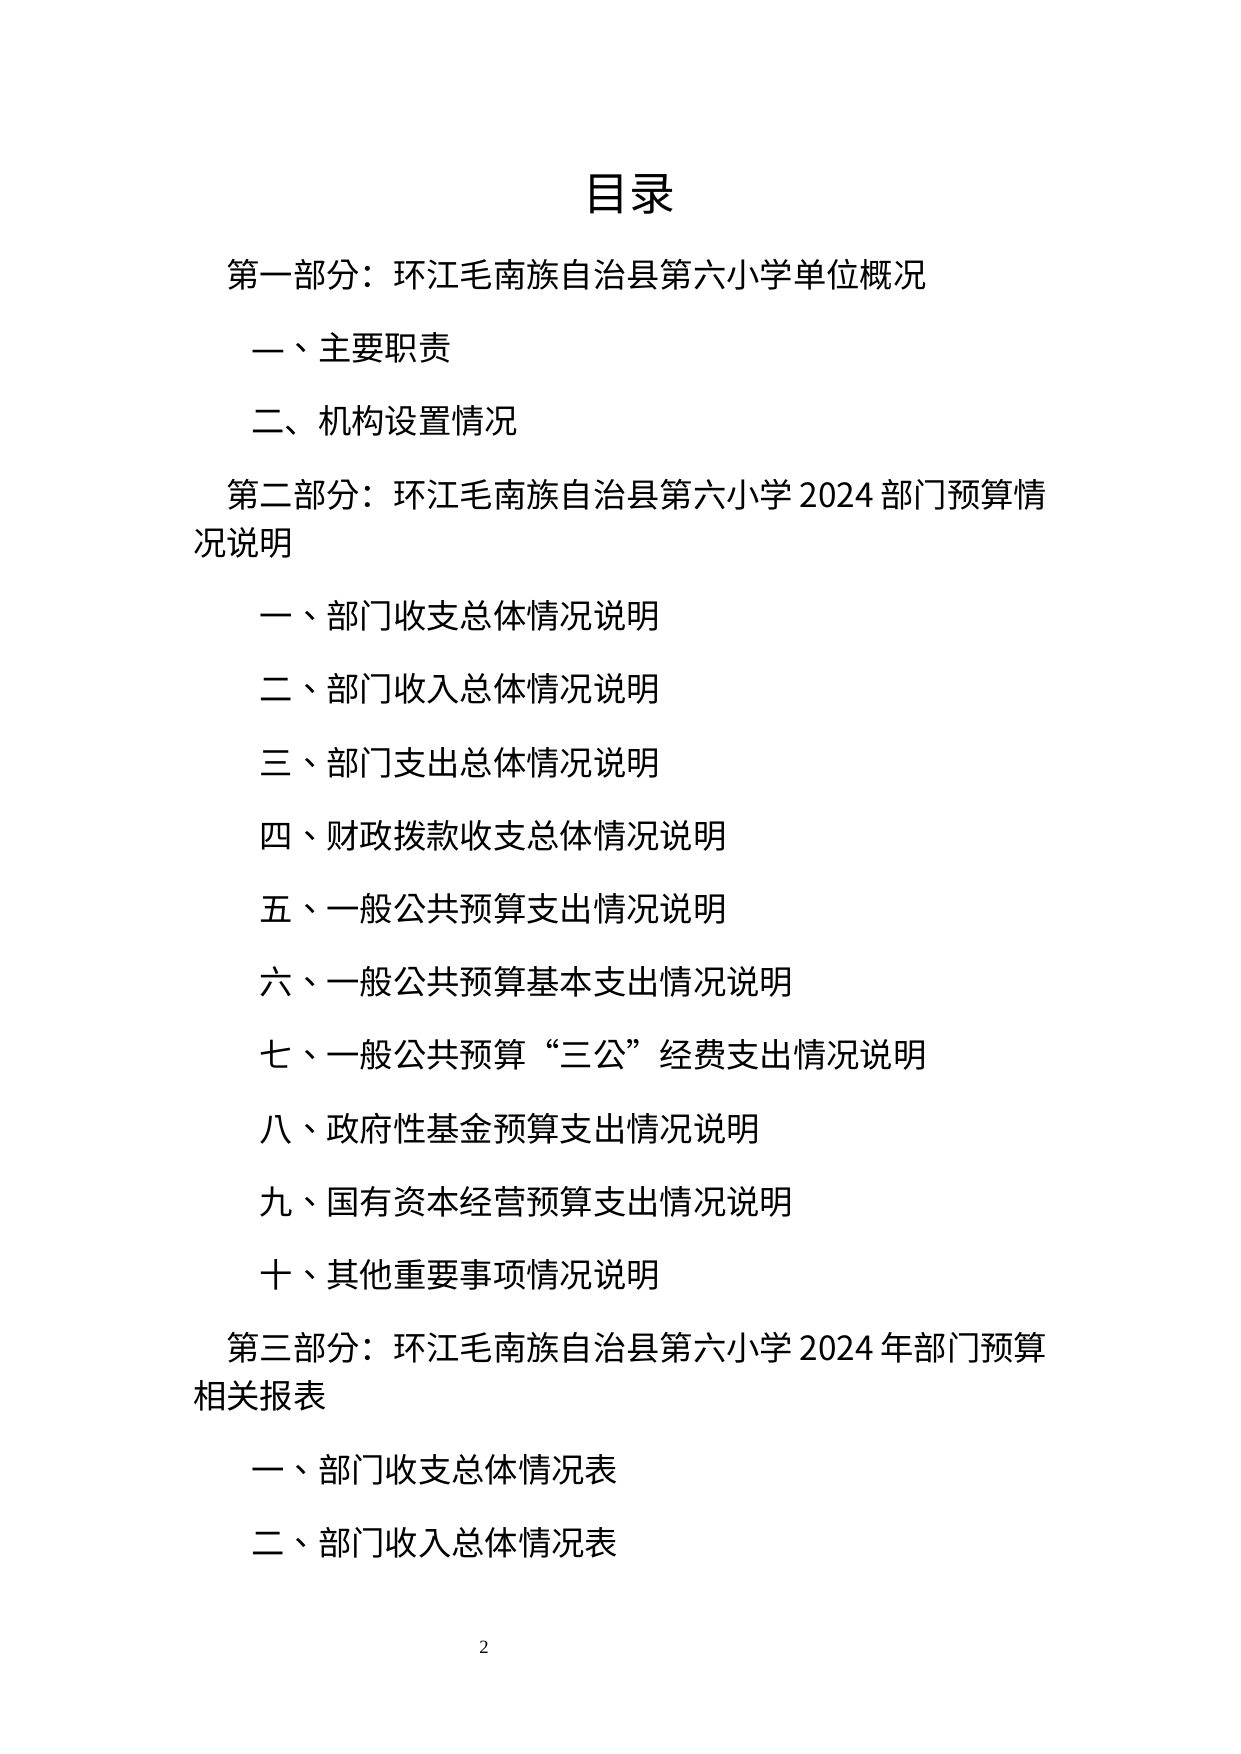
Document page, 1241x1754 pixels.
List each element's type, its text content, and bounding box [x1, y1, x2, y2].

list 九、国有资本经营预算支出情况说明 [193, 1176, 1066, 1224]
subtitle 目录 [193, 157, 1066, 223]
list 七、一般公共预算“三公”经费支出情况说明 [193, 1029, 1066, 1077]
list 二、部门收入总体情况说明 [193, 663, 1066, 711]
list 十、其他重要事项情况说明 [193, 1249, 1066, 1297]
text 第一部分：环江毛南族自治县第六小学单位概况 [193, 248, 1066, 297]
text 二、部门收入总体情况表 [193, 1517, 1066, 1565]
list 三、部门支出总体情况说明 [193, 736, 1066, 784]
text —、主要职责 [193, 322, 1066, 370]
text 一、部门收支总体情况表 [193, 1443, 1066, 1492]
list 一、部门收支总体情况说明 [193, 590, 1066, 638]
text 第三部分：环江毛南族自治县第六小学2024年部门预算相关报表 [193, 1322, 1066, 1418]
list 八、政府性基金预算支出情况说明 [193, 1102, 1066, 1151]
list 六、一般公共预算基本支出情况说明 [193, 956, 1066, 1004]
text 二、机构设置情况 [193, 395, 1066, 443]
list 四、财政拨款收支总体情况说明 [193, 809, 1066, 858]
list 五、一般公共预算支出情况说明 [193, 883, 1066, 931]
text 第二部分：环江毛南族自治县第六小学2024部门预算情况说明 [193, 468, 1066, 565]
